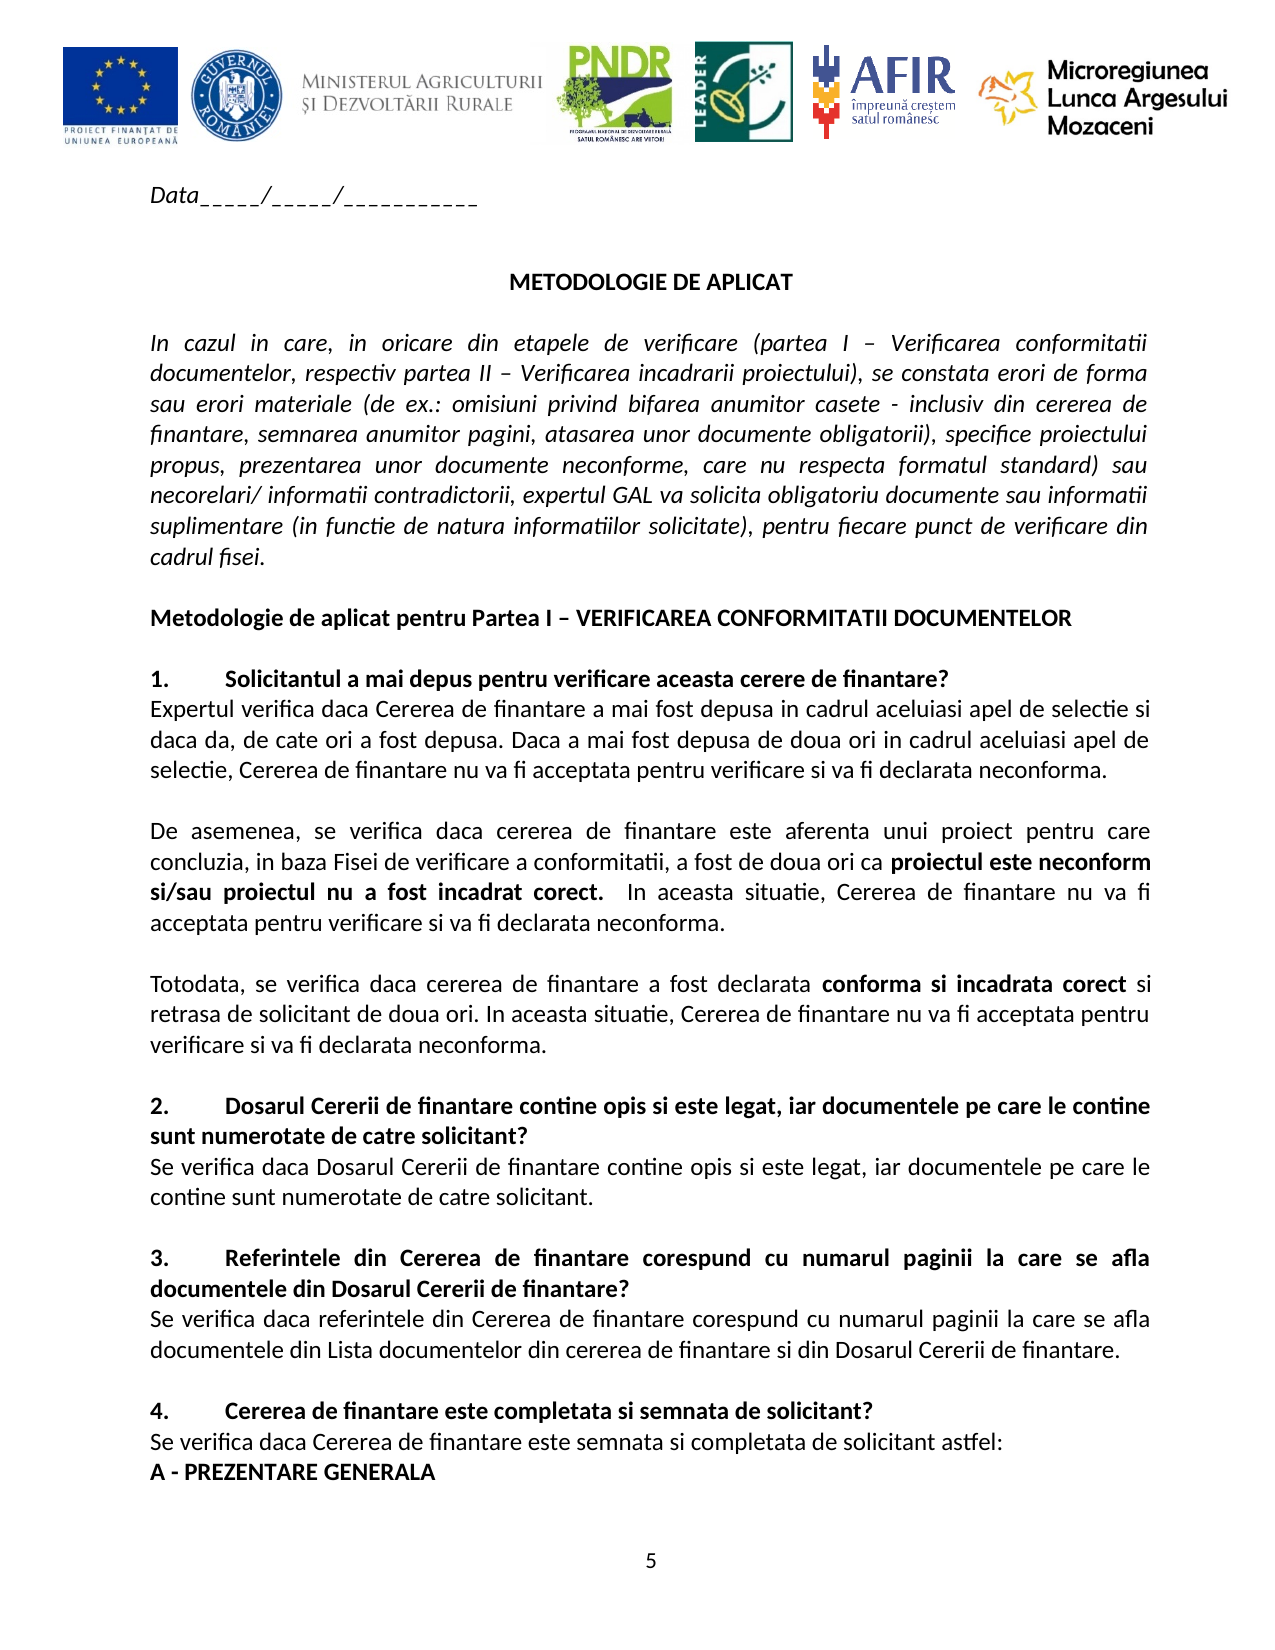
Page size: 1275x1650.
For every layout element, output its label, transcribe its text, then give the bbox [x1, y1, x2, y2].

list De asemenea, se verifica daca cererea de finantare este aferenta unui proiect pentru care concluzia, in baza Fisei de verificare a conformitatii, a fost de doua ori ca proiectul este neconform si/sau proiectul nu a fost incadrat corect. In aceasta situatie, Cererea de finantare nu va fi acceptata pentru verificare si va fi declarata neconforma. [150, 815, 1152, 937]
list Se verifica daca Dosarul Cererii de finantare contine opis si este legat, iar documentele pe care le contine sunt numerotate de catre solicitant. [150, 1151, 1152, 1212]
text METODOLOGIE DE APLICAT [150, 266, 1152, 296]
list Referintele din Cererea de finantare corespund cu numarul paginii la care se afla documentele din Dosarul Cererii de finantare? [150, 1243, 1152, 1304]
picture [190, 41, 793, 145]
list Cererea de finantare este completata si semnata de solicitant? [150, 1395, 1152, 1426]
text Metodologie de aplicat pentru Partea I – VERIFICAREA CONFORMITATII DOCUMENTELOR [150, 602, 1152, 632]
text Se verifica daca Cererea de finantare este semnata si completata de solicitant astfel: [150, 1426, 1152, 1456]
picture [968, 50, 1239, 145]
text A - PREZENTARE GENERALA [150, 1456, 1152, 1487]
picture [813, 45, 955, 139]
list Expertul verifica daca Cererea de finantare a mai fost depusa in cadrul aceluiasi apel de selectie si daca da, de cate ori a fost depusa. Daca a mai fost depusa de doua ori in cadrul aceluiasi apel de selectie, Cererea de finantare nu va fi acceptata pentru verificare si va fi declarata neconforma. [150, 693, 1152, 785]
picture [63, 47, 178, 148]
text Data_____/_____/___________ [150, 179, 1152, 210]
list Solicitantul a mai depus pentru verificare aceasta cerere de finantare? [150, 663, 1152, 693]
list Dosarul Cererii de finantare contine opis si este legat, iar documentele pe care le contine sunt numerotate de catre solicitant? [150, 1090, 1152, 1151]
list Se verifica daca referintele din Cererea de finantare corespund cu numarul paginii la care se afla documentele din Lista documentelor din cererea de finantare si din Dosarul Cererii de finantare. [150, 1304, 1152, 1365]
text In cazul in care, in oricare din etapele de verificare (partea I – Verificarea conformitatii documentelor, respectiv partea II – Verificarea incadrarii proiectului), se constata erori de forma sau erori materiale (de ex.: omisiuni privind bifarea anumitor casete - inclusiv din cererea de finantare, semnarea anumitor pagini, atasarea unor documente obligatorii), specifice proiectului propus, prezentarea unor documente neconforme, care nu respecta formatul standard) sau necorelari/ informatii contradictorii, expertul GAL va solicita obligatoriu documente sau informatii suplimentare (in functie de natura informatiilor solicitate), pentru fiecare punct de verificare din cadrul fisei. [150, 327, 1152, 571]
list Totodata, se verifica daca cererea de finantare a fost declarata conforma si incadrata corect si retrasa de solicitant de doua ori. In aceasta situatie, Cererea de finantare nu va fi acceptata pentru verificare si va fi declarata neconforma. [150, 968, 1152, 1059]
